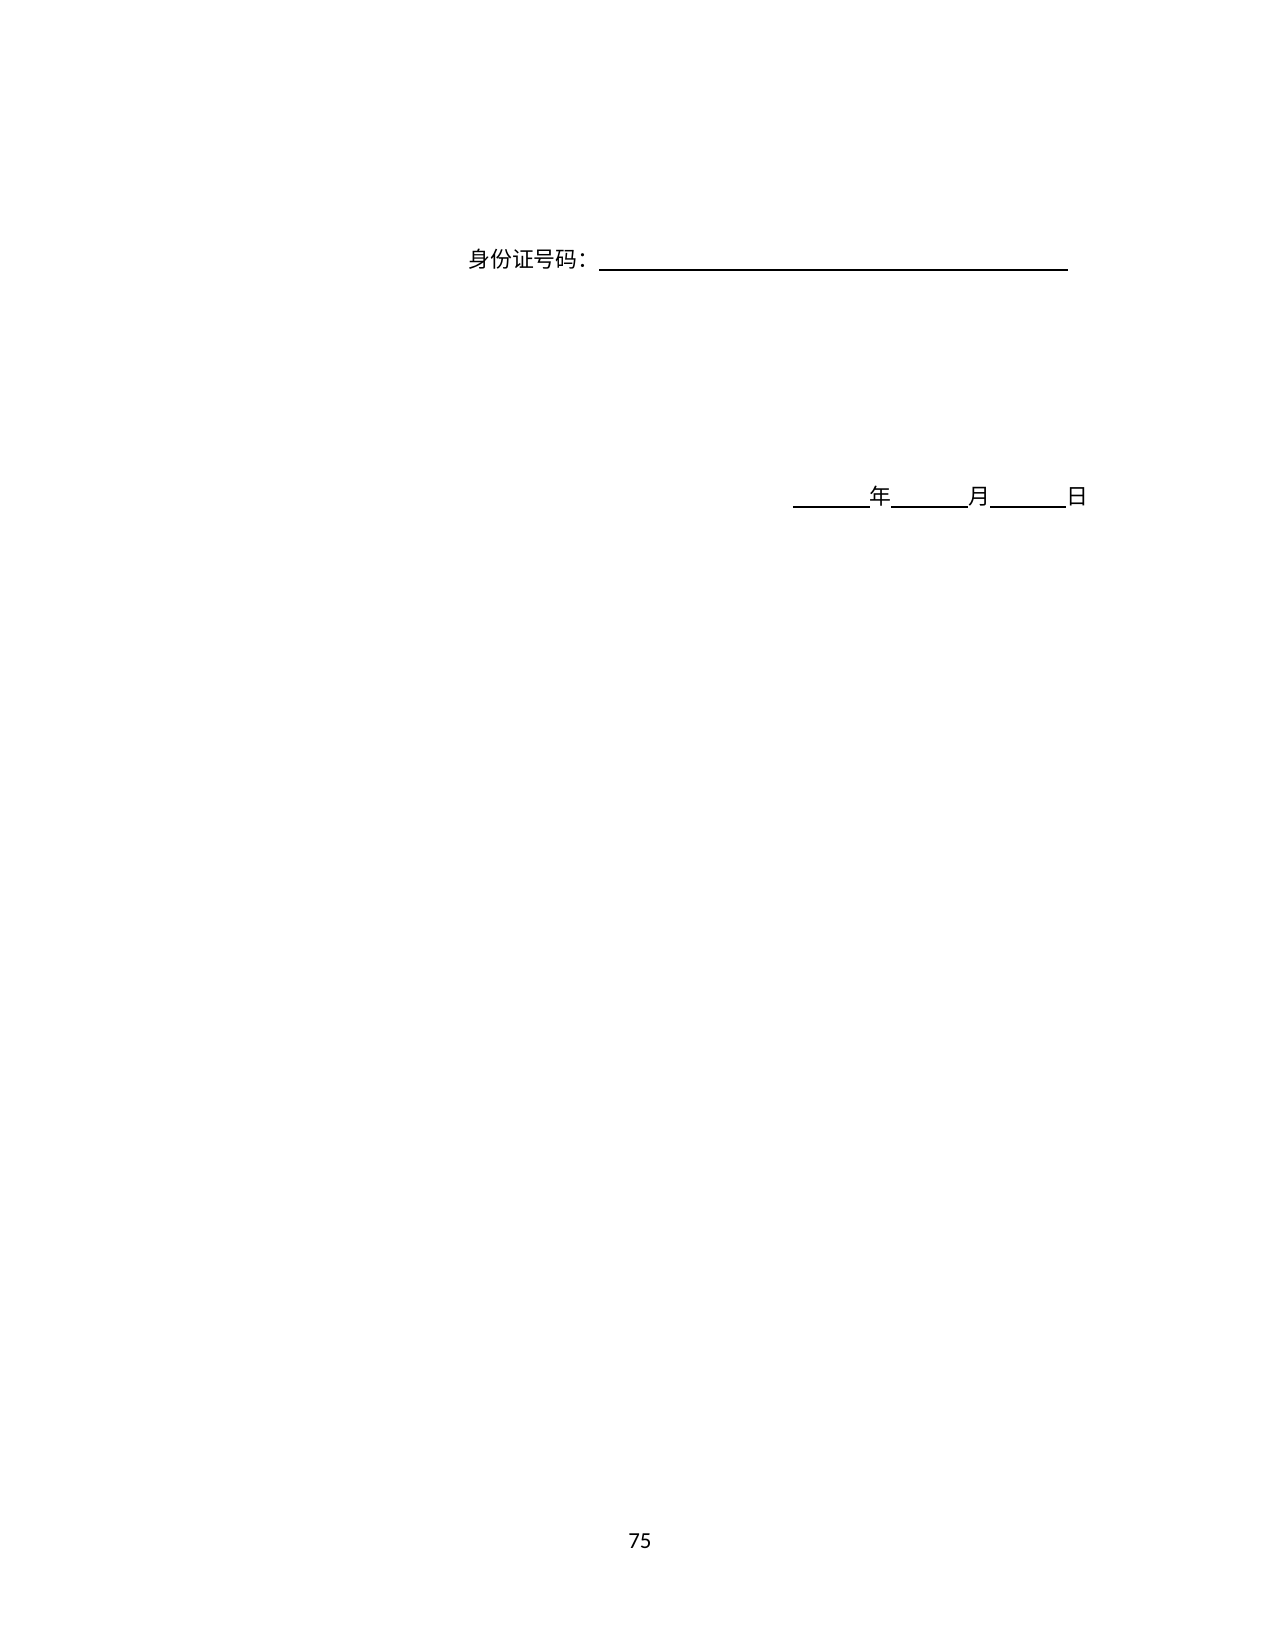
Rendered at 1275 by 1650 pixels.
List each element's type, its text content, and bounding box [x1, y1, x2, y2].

text 年 月 日 [177, 479, 1088, 511]
text 身份证号码： [468, 242, 1088, 273]
